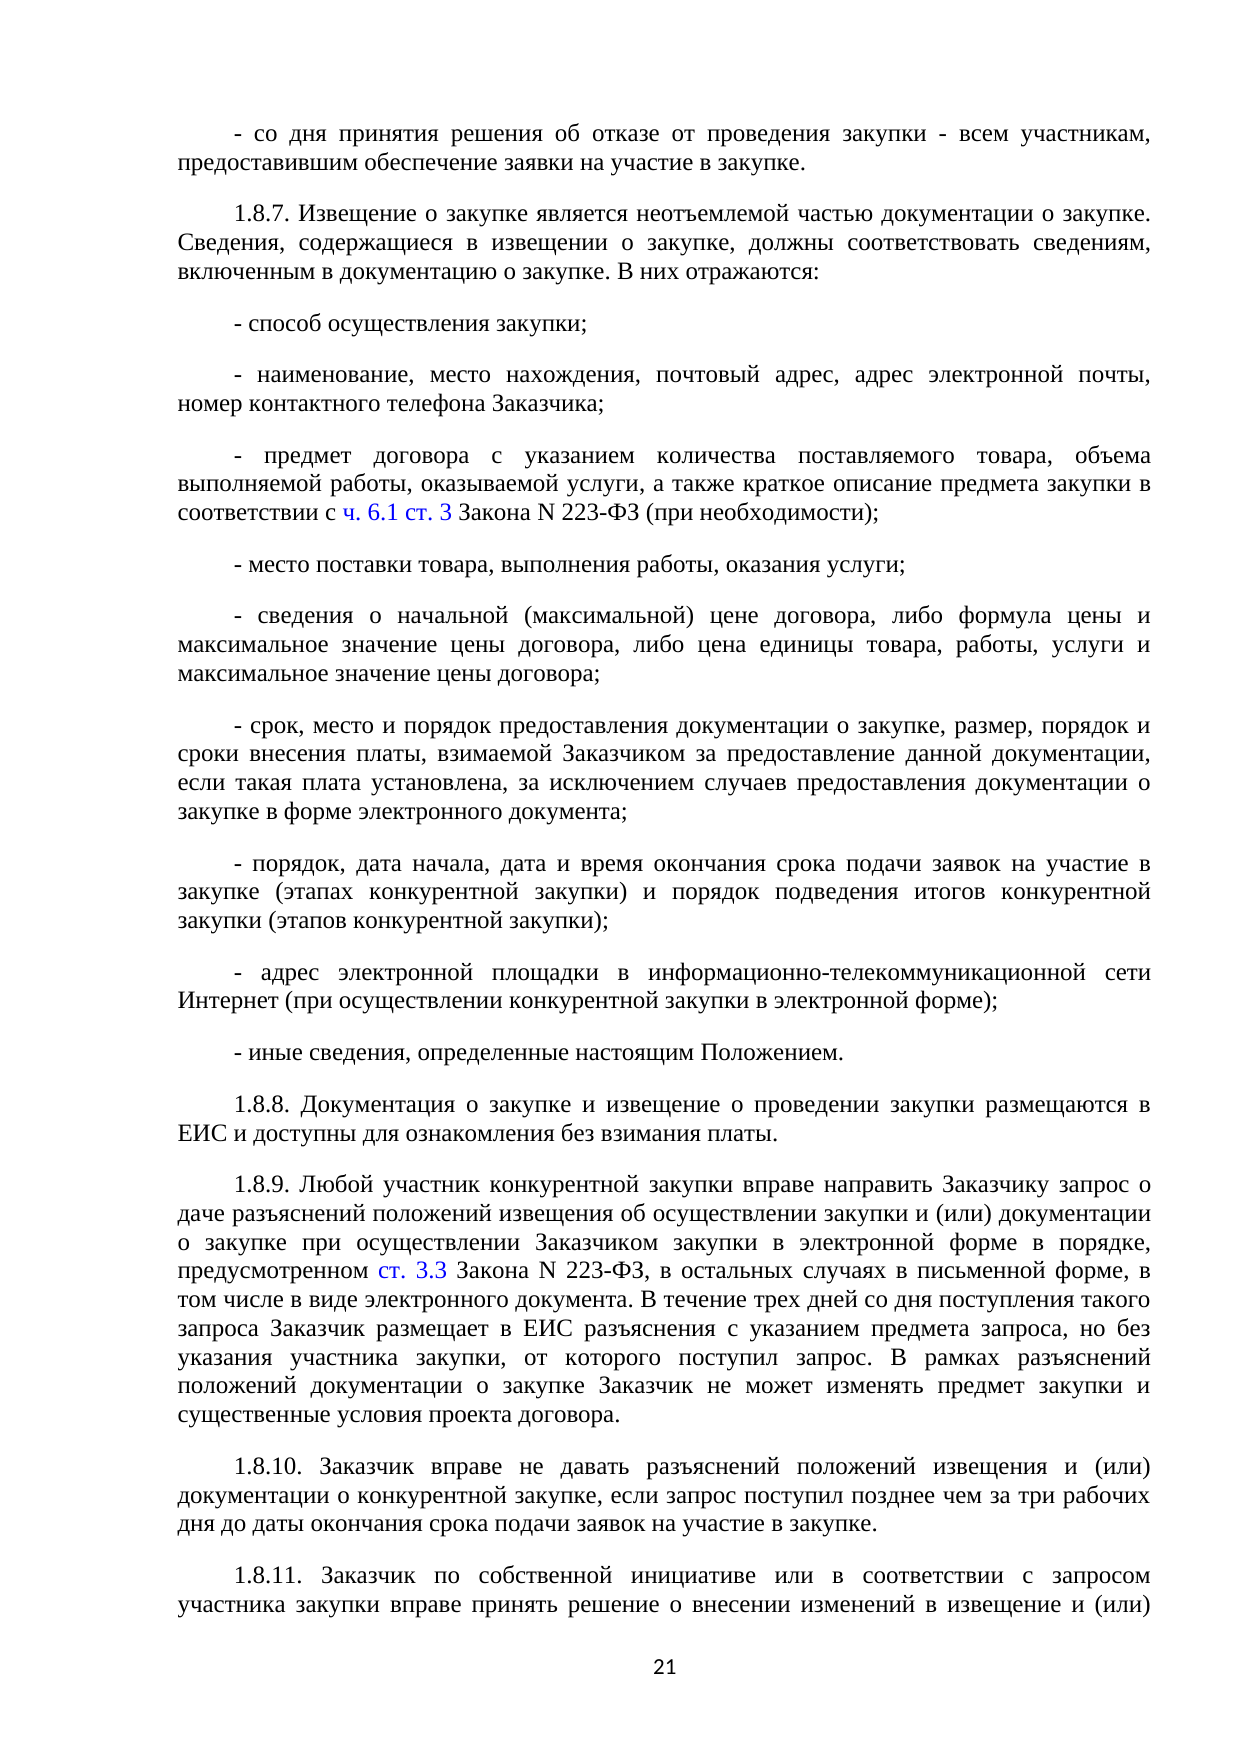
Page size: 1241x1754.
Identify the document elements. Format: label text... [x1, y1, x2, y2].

text 1.8.7. Извещение о закупке является неотъемлемой частью документации о закупке. Сведения, содержащиеся в извещении о закупке, должны соответствовать сведениям, включенным в документацию о закупке. В них отражаются: [177, 198, 1152, 285]
text - срок, место и порядок предоставления документации о закупке, размер, порядок и сроки внесения платы, взимаемой Заказчиком за предоставление данной документации, если такая плата установлена, за исключением случаев предоставления документации о закупке в форме электронного документа; [177, 710, 1152, 825]
text - сведения о начальной (максимальной) цене договора, либо формула цены и максимальное значение цены договора, либо цена единицы товара, работы, услуги и максимальное значение цены договора; [177, 601, 1152, 687]
text - со дня принятия решения об отказе от проведения закупки - всем участникам, предоставившим обеспечение заявки на участие в закупке. [177, 118, 1152, 176]
text - иные сведения, определенные настоящим Положением. [177, 1037, 1152, 1066]
text - предмет договора с указанием количества поставляемого товара, объема выполняемой работы, оказываемой услуги, а также краткое описание предмета закупки в соответствии с ч. 6.1 ст. 3 Закона N 223-ФЗ (при необходимости); [177, 440, 1152, 526]
text - адрес электронной площадки в информационно-телекоммуникационной сети Интернет (при осуществлении конкурентной закупки в электронной форме); [177, 957, 1152, 1014]
text - наименование, место нахождения, почтовый адрес, адрес электронной почты, номер контактного телефона Заказчика; [177, 359, 1152, 417]
text - порядок, дата начала, дата и время окончания срока подачи заявок на участие в закупке (этапах конкурентной закупки) и порядок подведения итогов конкурентной закупки (этапов конкурентной закупки); [177, 848, 1152, 934]
text - способ осуществления закупки; [177, 308, 1152, 336]
text 1.8.8. Документация о закупке и извещение о проведении закупки размещаются в ЕИС и доступны для ознакомления без взимания платы. [177, 1089, 1152, 1146]
text 1.8.9. Любой участник конкурентной закупки вправе направить Заказчику запрос о даче разъяснений положений извещения об осуществлении закупки и (или) документации о закупке при осуществлении Заказчиком закупки в электронной форме в порядке, предусмотренном ст. 3.3 Закона N 223-ФЗ, в остальных случаях в письменной форме, в том числе в виде электронного документа. В течение трех дней со дня поступления такого запроса Заказчик размещает в ЕИС разъяснения с указанием предмета запроса, но без указания участника закупки, от которого поступил запрос. В рамках разъяснений положений документации о закупке Заказчик не может изменять предмет закупки и существенные условия проекта договора. [177, 1169, 1152, 1428]
text - место поставки товара, выполнения работы, оказания услуги; [177, 549, 1152, 578]
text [177, 1560, 1152, 1618]
text 1.8.10. Заказчик вправе не давать разъяснений положений извещения и (или) документации о конкурентной закупке, если запрос поступил позднее чем за три рабочих дня до даты окончания срока подачи заявок на участие в закупке. [177, 1451, 1152, 1537]
